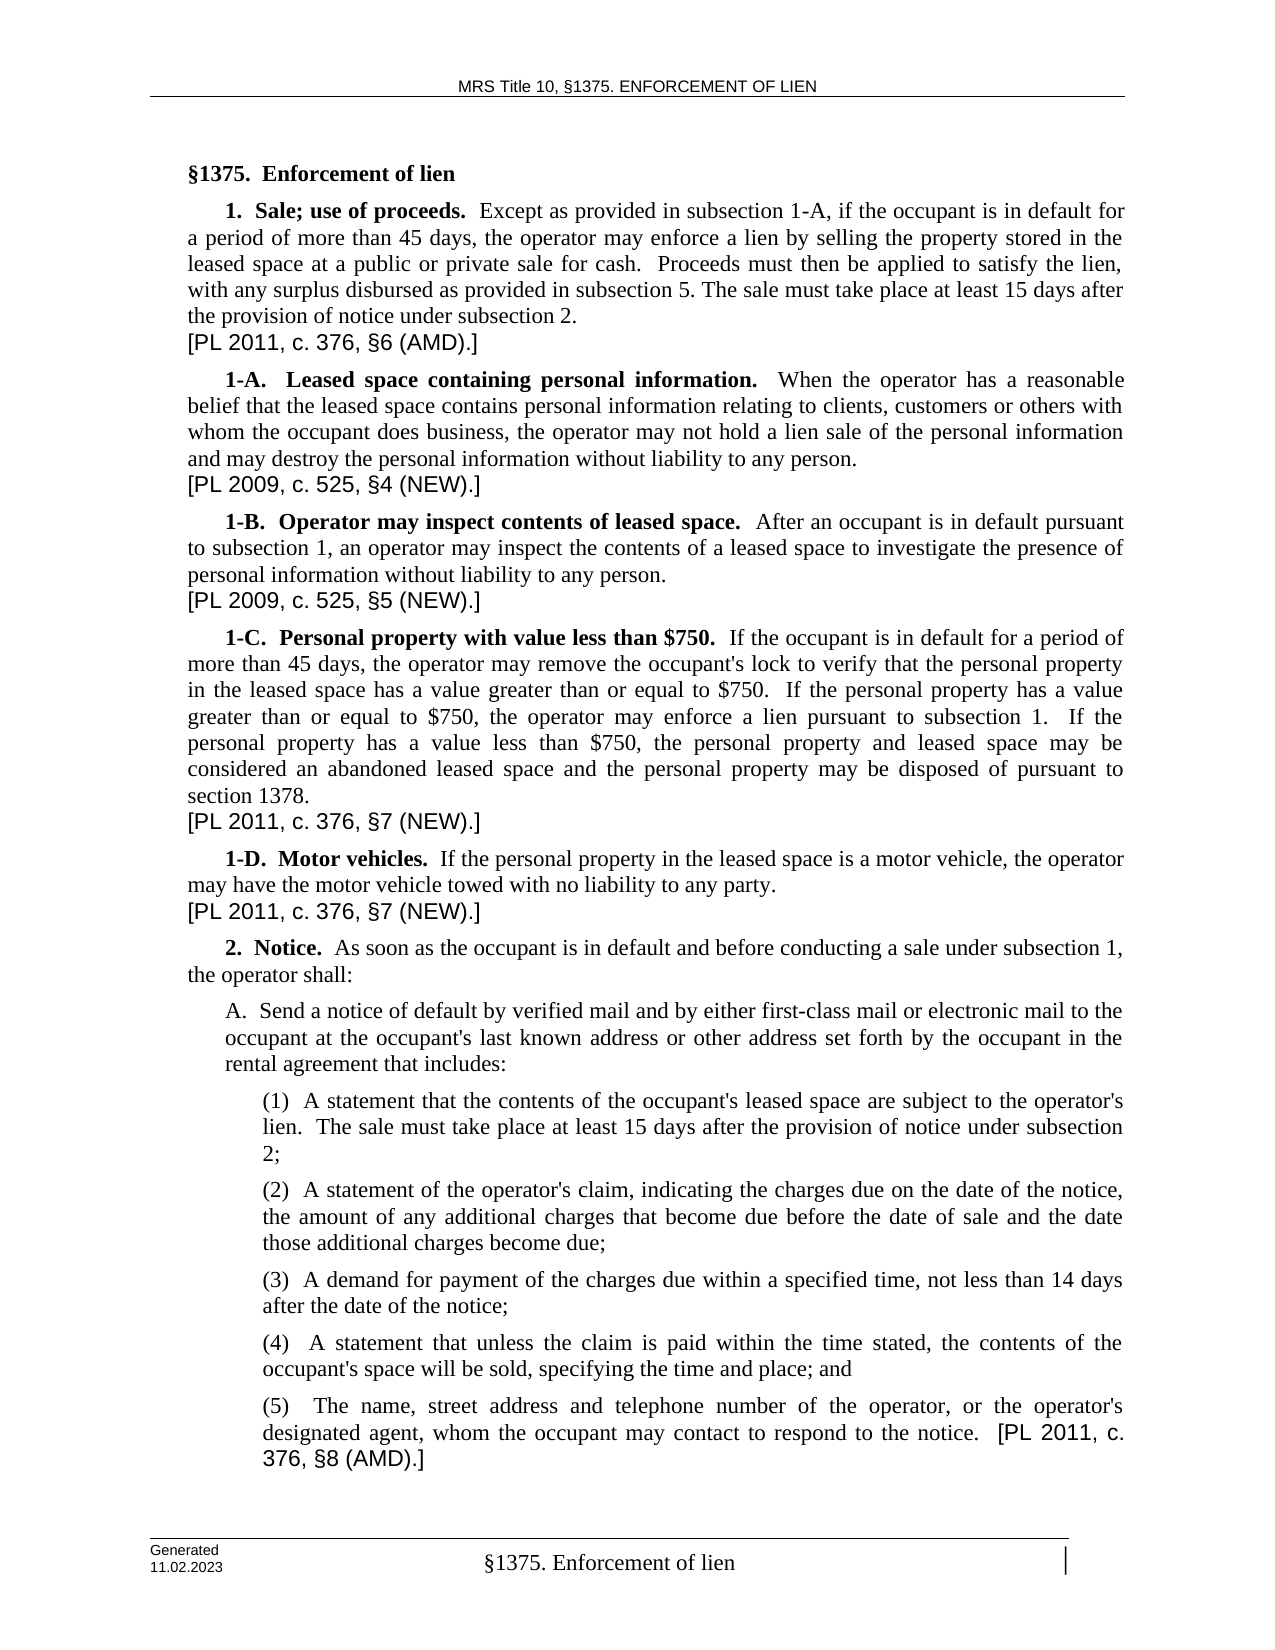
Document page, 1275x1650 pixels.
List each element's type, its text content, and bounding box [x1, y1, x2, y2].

text [PL 2011, c. 376, §7 (NEW).] [187, 898, 1125, 924]
text [PL 2009, c. 525, §4 (NEW).] [187, 471, 1125, 497]
text (1) A statement that the contents of the occupant's leased space are subject to the operator's lien. The sale must take place at least 15 days after the provision of notice under subsection 2; [262, 1087, 1125, 1166]
text [PL 2009, c. 525, §5 (NEW).] [187, 587, 1125, 613]
text (5) The name, street address and telephone number of the operator, or the operator's designated agent, whom the occupant may contact to respond to the notice. [PL 2011, c. 376, §8 (AMD).] [262, 1392, 1125, 1471]
text §1375. Enforcement of lien [187, 160, 1125, 187]
text 1. Sale; use of proceeds. Except as provided in subsection 1‑A, if the occupant is in default for a period of more than 45 days, the operator may enforce a lien by selling the property stored in the leased space at a public or private sale for cash. Proceeds must then be applied to satisfy the lien, with any surplus disbursed as provided in subsection 5. The sale must take place at least 15 days after the provision of notice under subsection 2. [187, 197, 1125, 329]
text A. Send a notice of default by verified mail and by either first-class mail or electronic mail to the occupant at the occupant's last known address or other address set forth by the occupant in the rental agreement that includes: [225, 998, 1125, 1077]
text 2. Notice. As soon as the occupant is in default and before conducting a sale under subsection 1, the operator shall: [187, 934, 1125, 987]
text 1-B. Operator may inspect contents of leased space. After an occupant is in default pursuant to subsection 1, an operator may inspect the contents of a leased space to investigate the presence of personal information without liability to any person. [187, 508, 1125, 587]
text [PL 2011, c. 376, §6 (AMD).] [187, 329, 1125, 355]
text [PL 2011, c. 376, §7 (NEW).] [187, 808, 1125, 834]
text 1-C. Personal property with value less than $750. If the occupant is in default for a period of more than 45 days, the operator may remove the occupant's lock to verify that the personal property in the leased space has a value greater than or equal to $750. If the personal property has a value greater than or equal to $750, the operator may enforce a lien pursuant to subsection 1. If the personal property has a value less than $750, the personal property and leased space may be considered an abandoned leased space and the personal property may be disposed of pursuant to section 1378. [187, 624, 1125, 808]
text 1-D. Motor vehicles. If the personal property in the leased space is a motor vehicle, the operator may have the motor vehicle towed with no liability to any party. [187, 845, 1125, 898]
text (2) A statement of the operator's claim, indicating the charges due on the date of the notice, the amount of any additional charges that become due before the date of sale and the date those additional charges become due; [262, 1177, 1125, 1256]
text 1-A. Leased space containing personal information. When the operator has a reasonable belief that the leased space contains personal information relating to clients, customers or others with whom the occupant does business, the operator may not hold a lien sale of the personal information and may destroy the personal information without liability to any person. [187, 366, 1125, 471]
text (4) A statement that unless the claim is paid within the time stated, the contents of the occupant's space will be sold, specifying the time and place; and [262, 1329, 1125, 1382]
text (3) A demand for payment of the charges due within a specified time, not less than 14 days after the date of the notice; [262, 1266, 1125, 1319]
